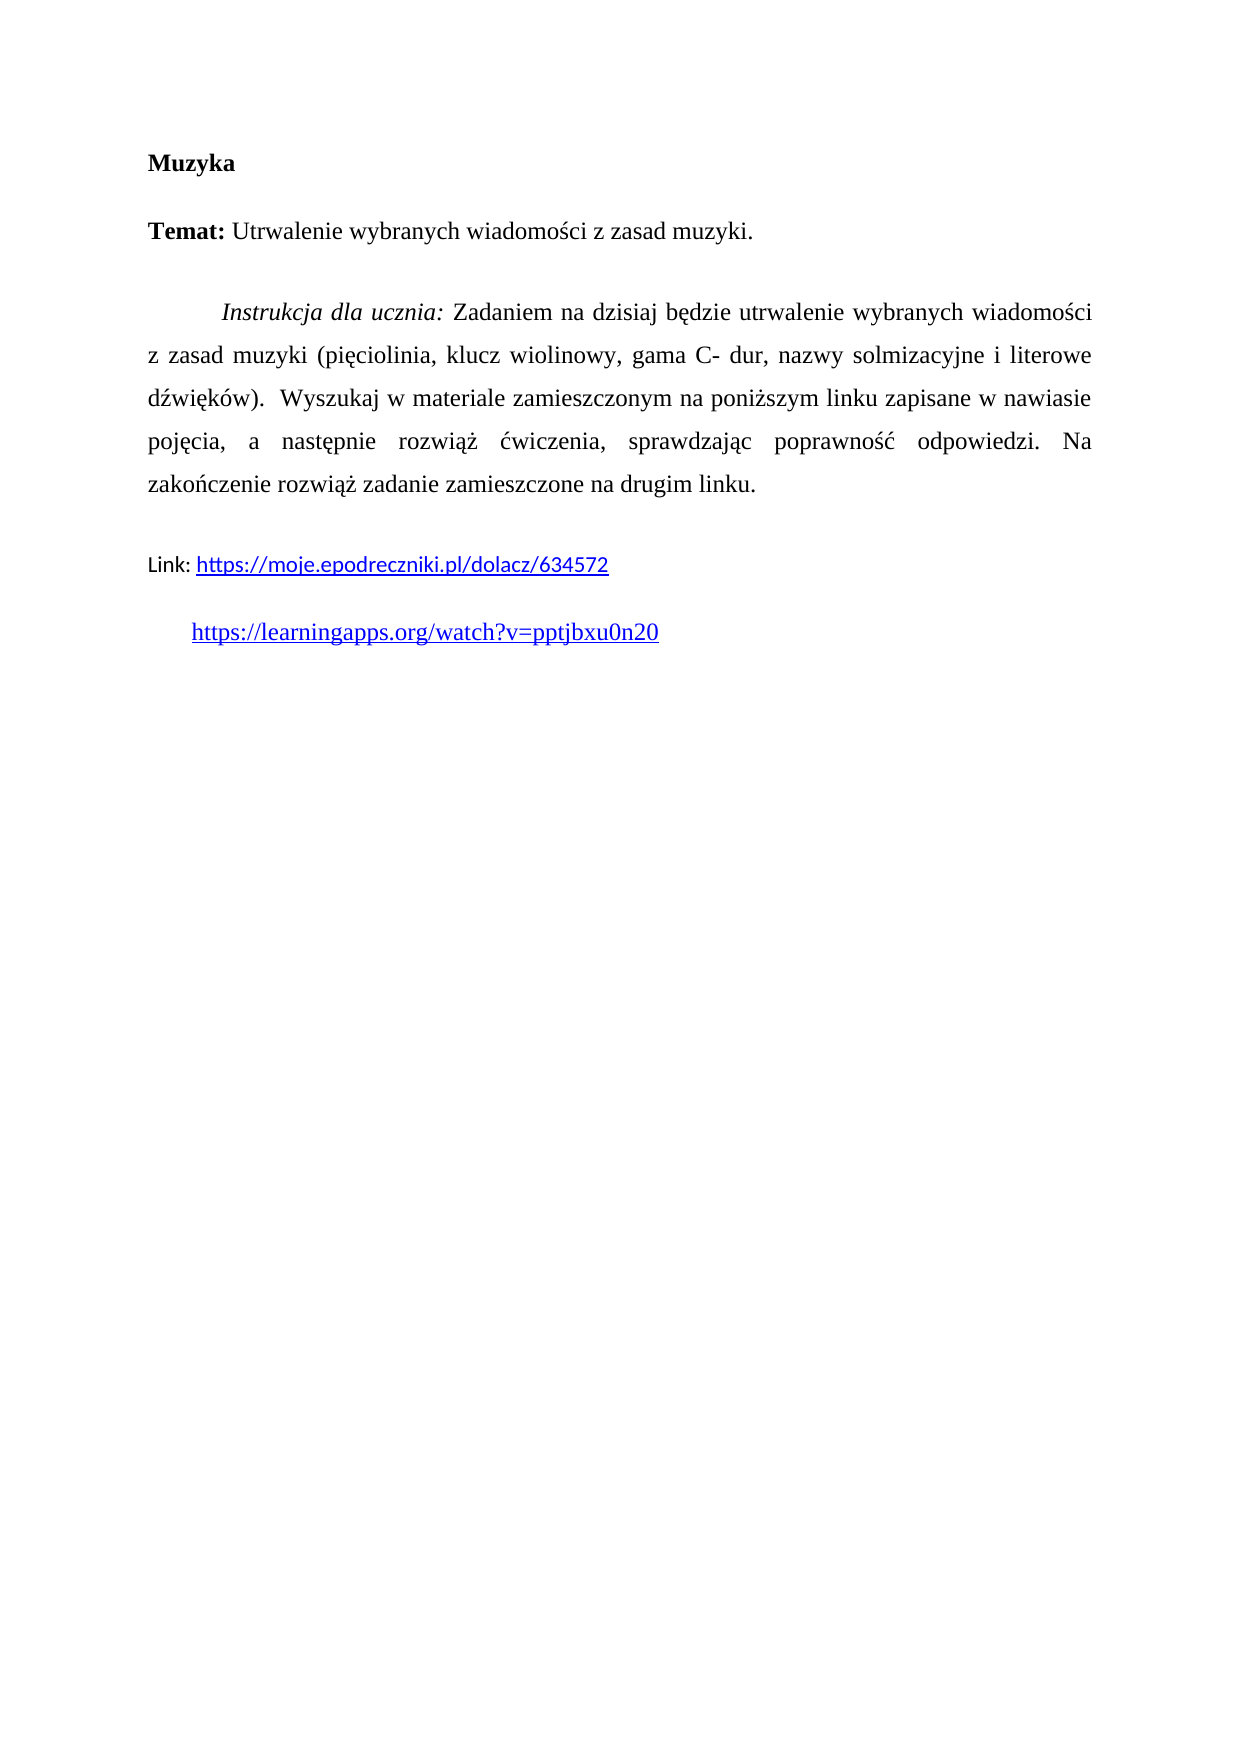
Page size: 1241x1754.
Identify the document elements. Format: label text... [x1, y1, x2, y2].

text Temat: Utrwalenie wybranych wiadomości z zasad muzyki. [148, 216, 1093, 245]
text Instrukcja dla ucznia: Zadaniem na dzisiaj będzie utrwalenie wybranych wiadomości z zasad muzyki (pięciolinia, klucz wiolinowy, gama C- dur, nazwy solmizacyjne i literowe dźwięków). Wyszukaj w materiale zamieszczonym na poniższym linku zapisane w nawiasie pojęcia, a następnie rozwiąż ćwiczenia, sprawdzając poprawność odpowiedzi. Na zakończenie rozwiąż zadanie zamieszczone na drugim linku. [148, 297, 1093, 498]
text Link: https://moje.epodreczniki.pl/dolacz/634572 [148, 550, 1093, 578]
text Muzyka [148, 148, 1093, 176]
text https://learningapps.org/watch?v=pptjbxu0n20 [148, 617, 1093, 646]
